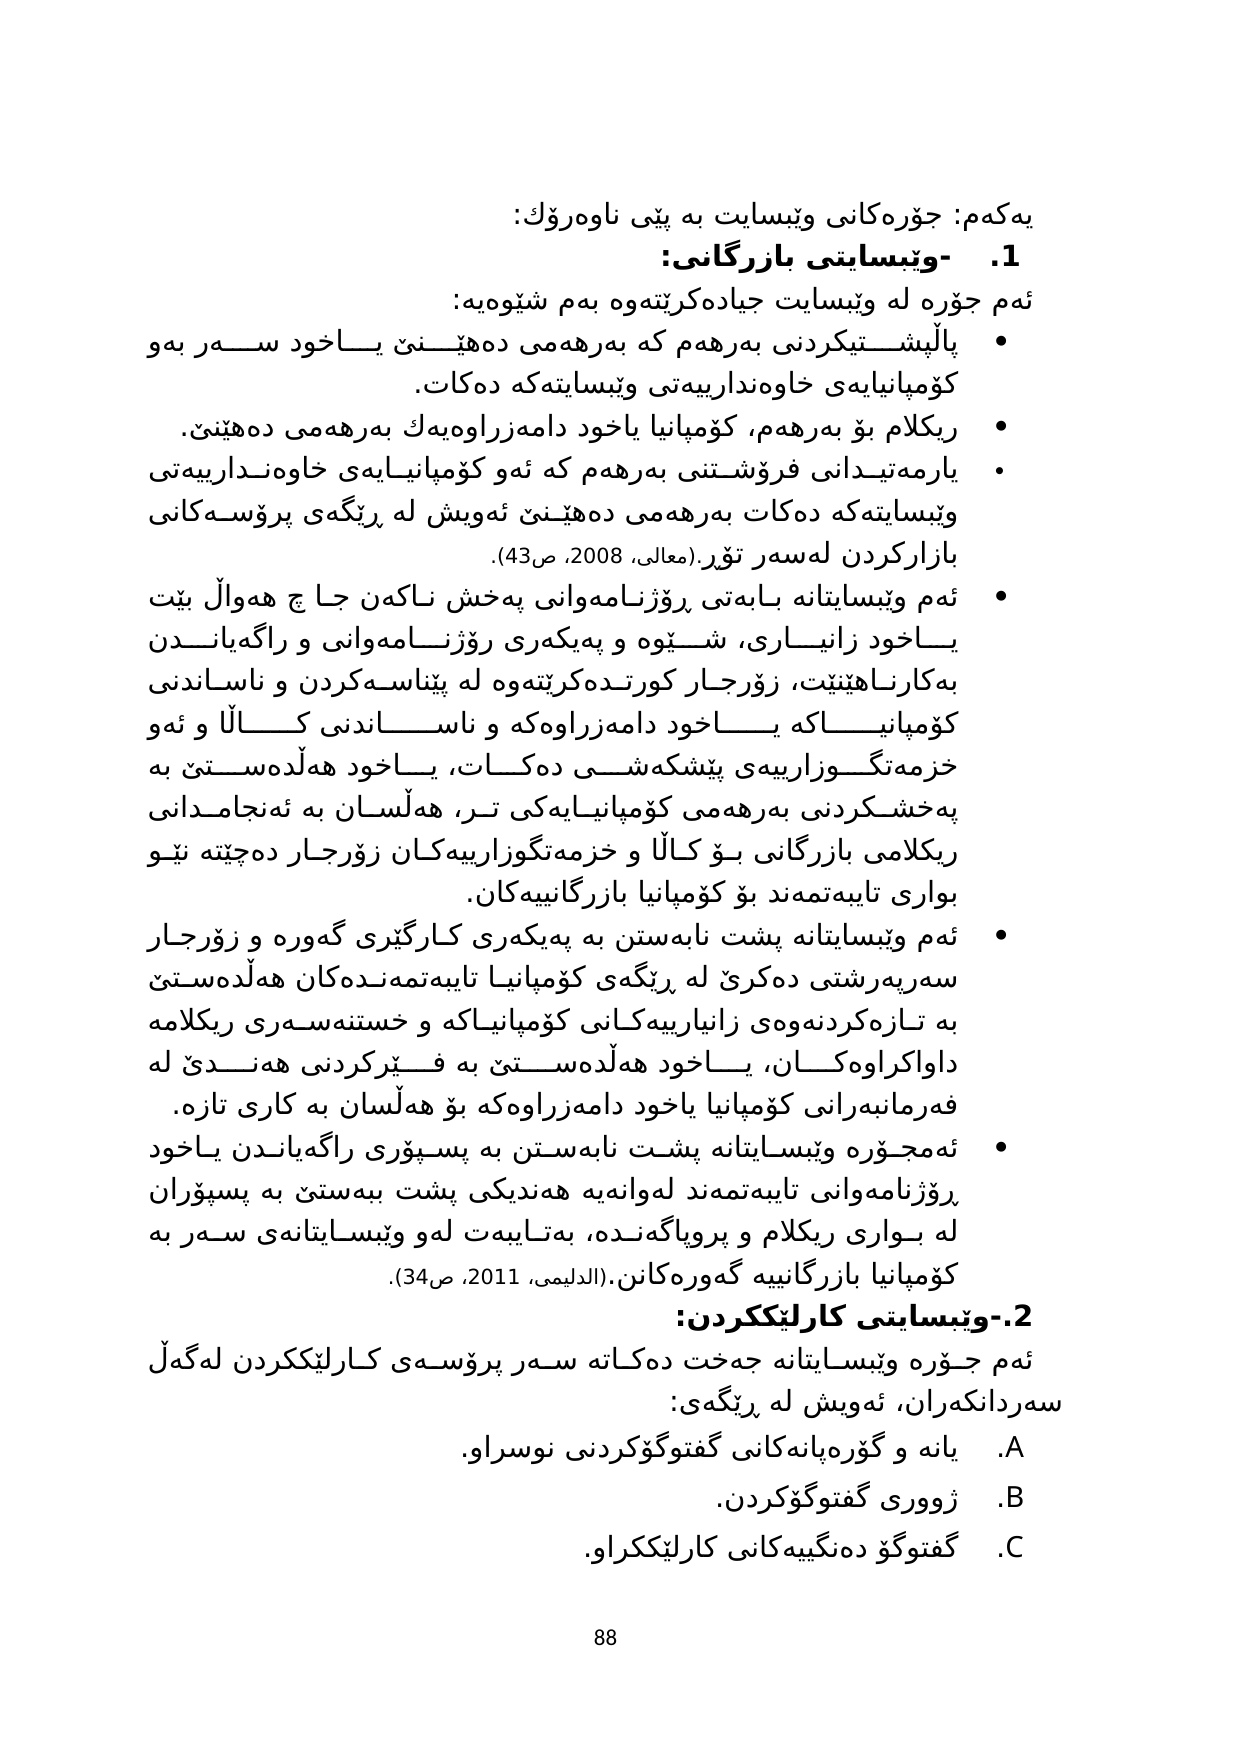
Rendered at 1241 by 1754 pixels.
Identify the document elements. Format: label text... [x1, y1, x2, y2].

list ریكلام بۆ به‌رهه‌م، كۆمپانیا یاخود دامه‌زراوه‌یه‌ك به‌رهه‌می ده‌هێنێ. [148, 409, 996, 443]
list ئه‌م وێبسایتانه‌ بابه‌تی ڕۆژنامه‌وانی په‌خش ناكه‌ن جا چ هه‌واڵ بێت یاخود زانیاری، شێوه‌ و په‌یكه‌ری رۆژنامه‌وانی و راگه‌یاندن به‌كارناهێنێت، زۆرجار كورتده‌كرێته‌وه‌ له‌ پێناسه‌كردن و ناساندنی كۆمپانیاكه‌ یاخود دامه‌زراوه‌كه‌ و ناساندنی كاڵا و ئه‌و خزمه‌تگوزارییه‌ی پێشكه‌شی ده‌كات، یاخود هه‌ڵده‌ستێ به‌ په‌خشكردنی به‌رهه‌می كۆمپانیایه‌كی تر، هه‌ڵسان به‌ ئه‌نجامدانی ریكلامی بازرگانی بۆ كاڵا و خزمه‌تگوزارییه‌كان زۆرجار ده‌چێته‌ نێو بواری تایبه‌تمه‌ند بۆ كۆمپانیا بازرگانییه‌كان. [148, 579, 996, 909]
list گفتوگۆ ده‌نگییه‌كانی كارلێككراو. [148, 1526, 996, 1566]
text ئه‌م جۆره‌ له‌ وێبسایت جیاده‌كرێته‌وه‌ به‌م شێوه‌یه‌: [148, 282, 1063, 316]
text 2.-وێبسایتی كارلێككردن: [148, 1299, 1063, 1333]
list ئه‌م وێبسایتانه‌ پشت نابه‌ستن به‌ په‌یكه‌ری كارگێری گه‌وره‌ و زۆرجار سه‌رپه‌رشتی ده‌كرێ له‌ ڕێگه‌ی كۆمپانیا تایبه‌تمه‌نده‌كان هه‌ڵده‌ستێ به‌ تازه‌كردنه‌وه‌ی زانیارییه‌كانی كۆمپانیاكه‌ و خستنه‌سه‌ری ریكلامه‌ داواكراوه‌كان، یاخود هه‌ڵده‌ستێ به‌ فێركردنی هه‌ندێ له‌ فه‌رمانبه‌رانی كۆمپانیا یاخود دامه‌زراوه‌كه‌ بۆ هه‌ڵسان به‌ كاری تازه‌. [148, 918, 996, 1122]
list ئه‌مجۆره‌ وێبسایتانه‌‌ پشت نابه‌ستن به‌ پسپۆری راگه‌یاندن یاخود ڕۆژنامه‌وانی تایبه‌تمه‌ند له‌وانه‌یه‌ هه‌ندیكی پشت ببه‌ستێ به‌ پسپۆران له‌ بواری ریكلام و پروپاگه‌نده‌، به‌تایبه‌ت له‌و وێبسایتانه‌ی سه‌ر به‌ كۆمپانیا بازرگانییه‌ گه‌وره‌كانن.(الدلیمی، 2011، ص34). [148, 1130, 996, 1291]
list یارمه‌تیدانی فرۆشتنی به‌رهه‌م كه‌ ئه‌و كۆمپانیایه‌ی خاوه‌ندارییه‌تی وێبسایته‌كه‌ ده‌كات به‌رهه‌می ده‌هێنێ ئه‌ویش له‌ ڕێگه‌ی پرۆسه‌كانی بازاركردن له‌سه‌ر تۆڕ.(معالى، 2008، ص43). [148, 452, 996, 570]
text یه‌كه‌م: جۆره‌كانی وێبسایت به‌ پێی ناوه‌رۆك: [148, 197, 1063, 231]
text ئه‌م جۆره‌ وێبسایتانه‌ جه‌خت ده‌كاته‌ سه‌ر پرۆسه‌ی كارلێككردن له‌گه‌ڵ سه‌ردانكه‌ران، ئه‌ویش له‌ ڕێگه‌ی: [148, 1342, 1063, 1418]
list -وێبسایتی بازرگانی: [148, 240, 989, 274]
list یانه‌ و گۆره‌پانه‌كانی گفتوگۆكردنی نوسراو. [148, 1427, 996, 1466]
list ژووری گفتوگۆكردن. [148, 1476, 996, 1516]
list پاڵپشتیكردنی به‌رهه‌م كه‌ به‌رهه‌می ده‌هێنێ یاخود سه‌ر به‌و كۆمپانیایه‌ی‌ خاوه‌ندارییه‌تی وێبسایته‌كه‌ ده‌كات. [148, 324, 996, 401]
